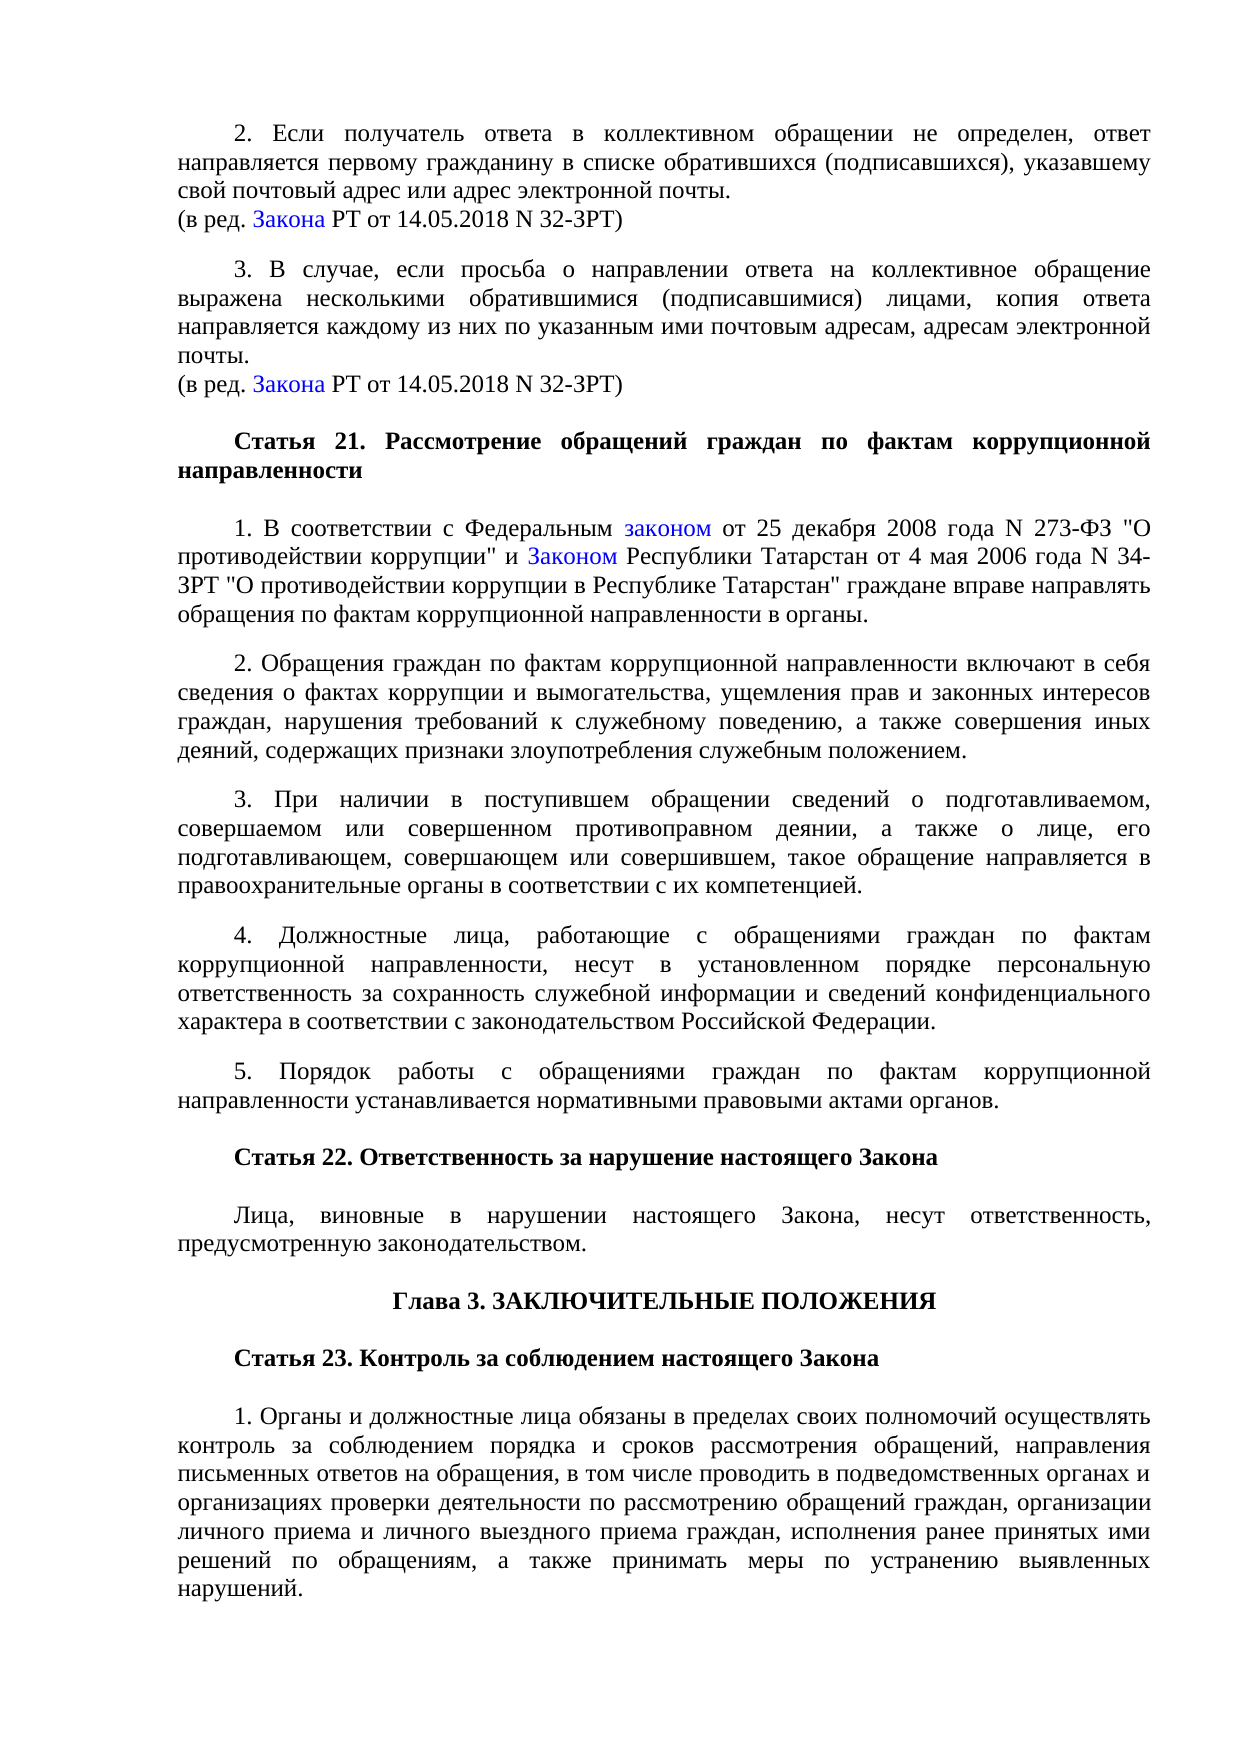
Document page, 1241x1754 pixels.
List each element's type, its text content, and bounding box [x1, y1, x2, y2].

text 5. Порядок работы с обращениями граждан по фактам коррупционной направленности устанавливается нормативными правовыми актами органов. [177, 1056, 1152, 1113]
text 1. Органы и должностные лица обязаны в пределах своих полномочий осуществлять контроль за соблюдением порядка и сроков рассмотрения обращений, направления письменных ответов на обращения, в том числе проводить в подведомственных органах и организациях проверки деятельности по рассмотрению обращений граждан, организации личного приема и личного выездного приема граждан, исполнения ранее принятых ими решений по обращениям, а также принимать меры по устранению выявленных нарушений. [177, 1401, 1152, 1602]
text 4. Должностные лица, работающие с обращениями граждан по фактам коррупционной направленности, несут в установленном порядке персональную ответственность за сохранность служебной информации и сведений конфиденциального характера в соответствии с законодательством Российской Федерации. [177, 920, 1152, 1035]
text 2. Если получатель ответа в коллективном обращении не определен, ответ направляется первому гражданину в списке обратившихся (подписавшихся), указавшему свой почтовый адрес или адрес электронной почты. [177, 118, 1152, 204]
text (в ред. Закона РТ от 14.05.2018 N 32-ЗРТ) [177, 369, 1152, 398]
title Статья 23. Контроль за соблюдением настоящего Закона [177, 1343, 1152, 1372]
title Глава 3. ЗАКЛЮЧИТЕЛЬНЫЕ ПОЛОЖЕНИЯ [177, 1286, 1152, 1315]
title Статья 22. Ответственность за нарушение настоящего Закона [177, 1142, 1152, 1171]
title Статья 21. Рассмотрение обращений граждан по фактам коррупционной направленности [177, 426, 1152, 484]
text Лица, виновные в нарушении настоящего Закона, несут ответственность, предусмотренную законодательством. [177, 1200, 1152, 1257]
text 2. Обращения граждан по фактам коррупционной направленности включают в себя сведения о фактах коррупции и вымогательства, ущемления прав и законных интересов граждан, нарушения требований к служебному поведению, а также совершения иных деяний, содержащих признаки злоупотребления служебным положением. [177, 648, 1152, 763]
text 1. В соответствии с Федеральным законом от 25 декабря 2008 года N 273-ФЗ "О противодействии коррупции" и Законом Республики Татарстан от 4 мая 2006 года N 34-ЗРТ "О противодействии коррупции в Республике Татарстан" граждане вправе направлять обращения по фактам коррупционной направленности в органы. [177, 513, 1152, 628]
text 3. В случае, если просьба о направлении ответа на коллективное обращение выражена несколькими обратившимися (подписавшимися) лицами, копия ответа направляется каждому из них по указанным ими почтовым адресам, адресам электронной почты. [177, 254, 1152, 369]
text (в ред. Закона РТ от 14.05.2018 N 32-ЗРТ) [177, 204, 1152, 233]
text 3. При наличии в поступившем обращении сведений о подготавливаемом, совершаемом или совершенном противоправном деянии, а также о лице, его подготавливающем, совершающем или совершившем, такое обращение направляется в правоохранительные органы в соответствии с их компетенцией. [177, 784, 1152, 899]
